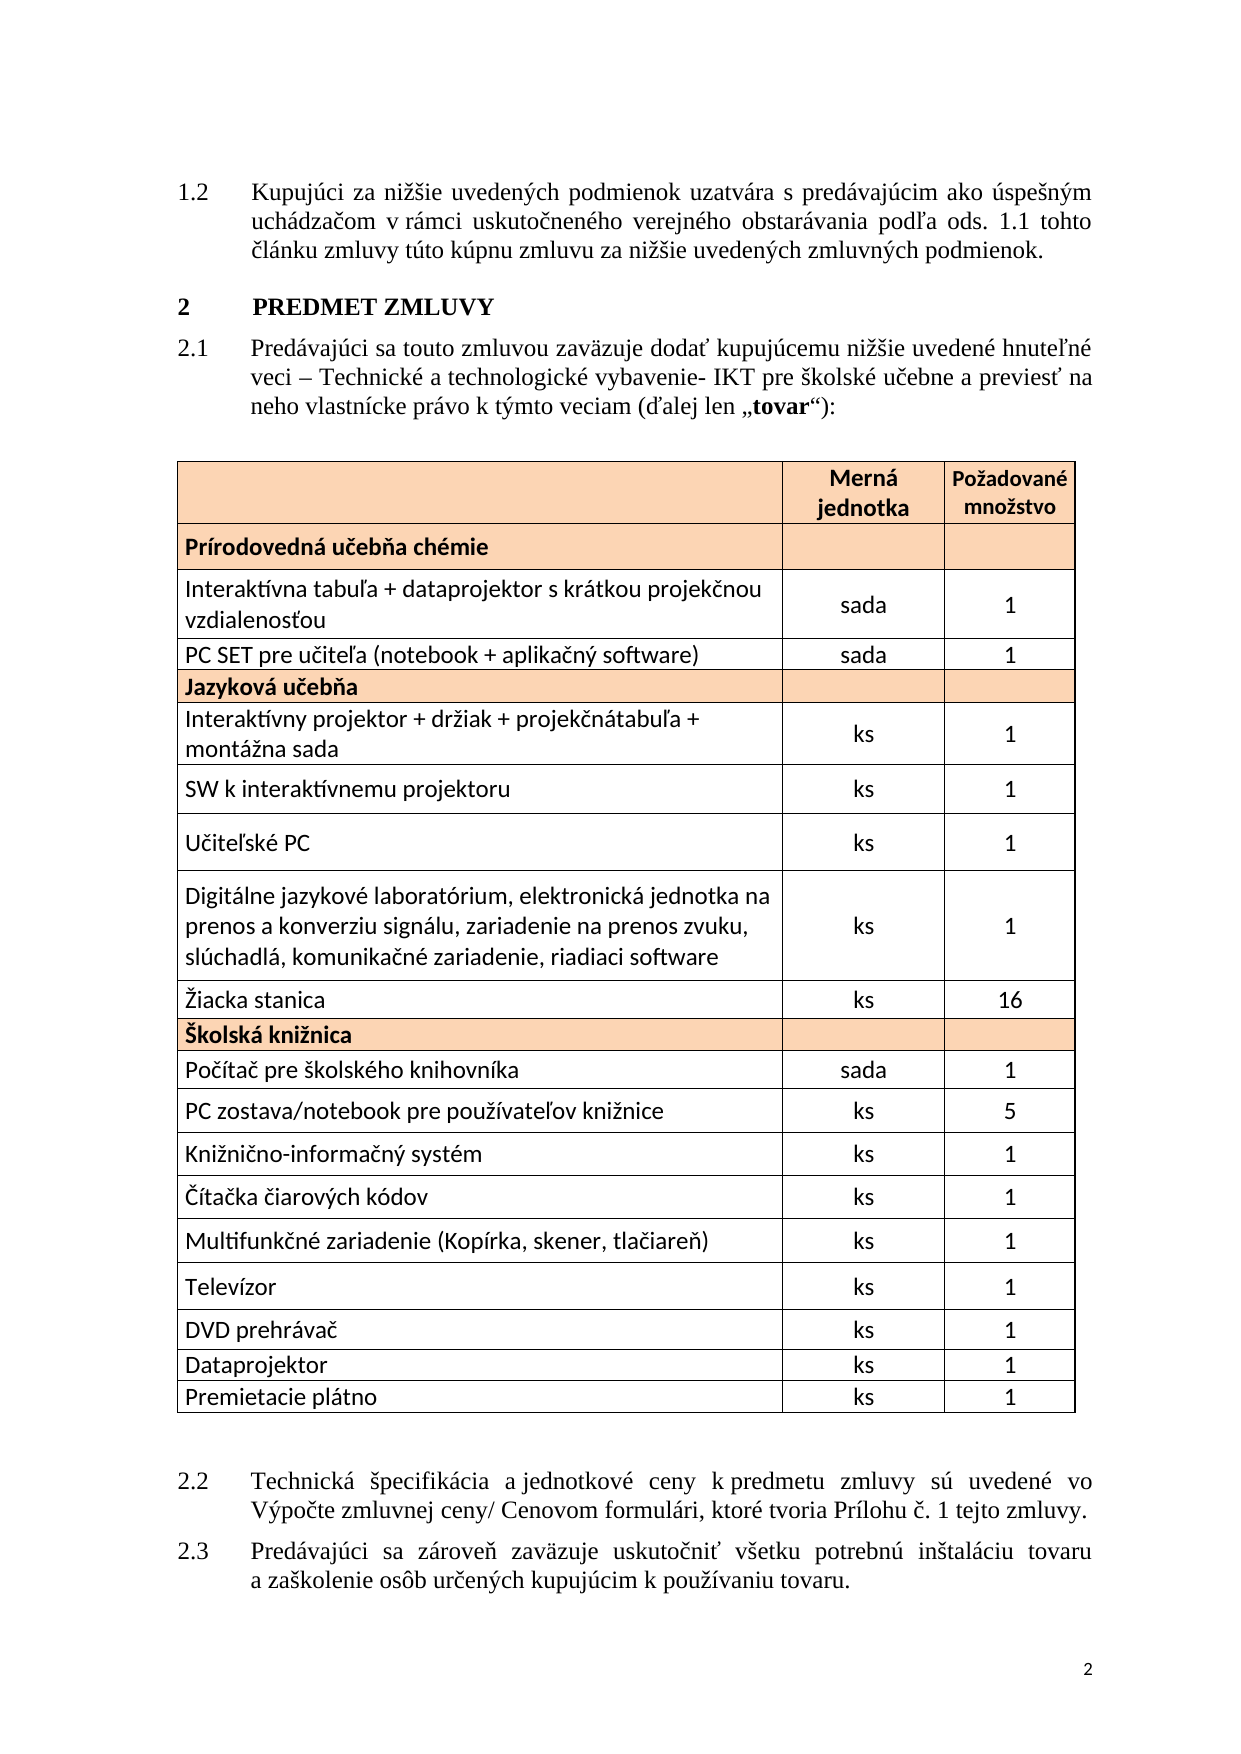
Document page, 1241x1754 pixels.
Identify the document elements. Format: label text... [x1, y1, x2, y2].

table_cell ks [783, 981, 944, 1017]
text 2.3 Predávajúci sa zároveň zaväzuje uskutočniť všetku potrebnú inštaláciu tovaru a zaškolenie osôb určených kupujúcim k používaniu tovaru. [177, 1536, 1092, 1594]
table_cell ks [783, 1133, 944, 1174]
table_cell ks [783, 1219, 944, 1262]
table_cell 1 [945, 1051, 1074, 1088]
table_cell PC SET pre učiteľa (notebook + aplikačný software) [178, 639, 782, 669]
table_cell ks [783, 1089, 944, 1132]
table_cell Počítač pre školského knihovníka [178, 1051, 782, 1088]
table_cell ks [783, 1381, 944, 1412]
table_cell Premietacie plátno [178, 1381, 782, 1412]
table_cell 1 [945, 639, 1074, 669]
list PREDMET ZMLUVY [177, 292, 1092, 321]
table_cell 1 [945, 1310, 1074, 1348]
table_cell 16 [945, 981, 1074, 1017]
table_cell Digitálne jazykové laboratórium, elektronická jednotka na prenos a konverziu signálu, zariadenie na prenos zvuku, slúchadlá, komunikačné zariadenie, riadiaci software [178, 871, 782, 980]
table_cell SW k interaktívnemu projektoru [178, 765, 782, 813]
table_cell 1 [945, 703, 1074, 764]
table_cell 1 [945, 871, 1074, 980]
table_cell 1 [945, 765, 1074, 813]
table_cell Multifunkčné zariadenie (Kopírka, skener, tlačiareň) [178, 1219, 782, 1262]
table_header Požadované množstvo [945, 462, 1074, 523]
table_cell Prírodovedná učebňa chémie [178, 524, 782, 569]
table_cell Učiteľské PC [178, 814, 782, 870]
table_cell 1 [945, 570, 1074, 638]
table_cell [945, 1019, 1074, 1050]
table_cell sada [783, 1051, 944, 1088]
table_cell 5 [945, 1089, 1074, 1132]
list Kupujúci za nižšie uvedených podmienok uzatvára s predávajúcim ako úspešným uchádzačom v rámci uskutočneného verejného obstarávania podľa ods. 1.1 tohto článku zmluvy túto kúpnu zmluvu za nižšie uvedených zmluvných podmienok. [177, 177, 1092, 263]
table_cell ks [783, 871, 944, 980]
table_cell Knižnično-informačný systém [178, 1133, 782, 1174]
table_cell DVD prehrávač [178, 1310, 782, 1348]
table_cell sada [783, 639, 944, 669]
table_cell ks [783, 1263, 944, 1309]
table_cell 1 [945, 1350, 1074, 1380]
table_header [178, 462, 782, 523]
table_cell 1 [945, 1263, 1074, 1309]
table_cell Interaktívna tabuľa + dataprojektor s krátkou projekčnou vzdialenosťou [178, 570, 782, 638]
table_cell ks [783, 1176, 944, 1218]
table_cell ks [783, 814, 944, 870]
text 2.1 Predávajúci sa touto zmluvou zaväzuje dodať kupujúcemu nižšie uvedené hnuteľné veci – Technické a technologické vybavenie- IKT pre školské učebne a previesť na neho vlastnícke právo k týmto veciam (ďalej len „tovar“): [177, 333, 1092, 420]
table_cell 1 [945, 814, 1074, 870]
table_cell Dataprojektor [178, 1350, 782, 1380]
table_cell Čítačka čiarových kódov [178, 1176, 782, 1218]
table_cell Interaktívny projektor + držiak + projekčnátabuľa + montážna sada [178, 703, 782, 764]
table_cell ks [783, 1350, 944, 1380]
table_cell Televízor [178, 1263, 782, 1309]
table_cell [945, 524, 1074, 569]
table_cell ks [783, 1310, 944, 1348]
table_cell [783, 1019, 944, 1050]
table_header Merná jednotka [783, 462, 944, 523]
table_cell Žiacka stanica [178, 981, 782, 1017]
table_cell 1 [945, 1133, 1074, 1174]
table_cell ks [783, 765, 944, 813]
table_cell Školská knižnica [178, 1019, 782, 1050]
table_cell 1 [945, 1381, 1074, 1412]
table_cell [945, 670, 1074, 702]
table_cell PC zostava/notebook pre používateľov knižnice [178, 1089, 782, 1132]
table_cell 1 [945, 1176, 1074, 1218]
table_cell Jazyková učebňa [178, 670, 782, 702]
table_cell 1 [945, 1219, 1074, 1262]
text 2.2 Technická špecifikácia a jednotkové ceny k predmetu zmluvy sú uvedené vo Výpočte zmluvnej ceny/ Cenovom formulári, ktoré tvoria Prílohu č. 1 tejto zmluvy. [177, 1466, 1092, 1524]
table_cell ks [783, 703, 944, 764]
table_cell [783, 524, 944, 569]
table_cell sada [783, 570, 944, 638]
table_cell [783, 670, 944, 702]
